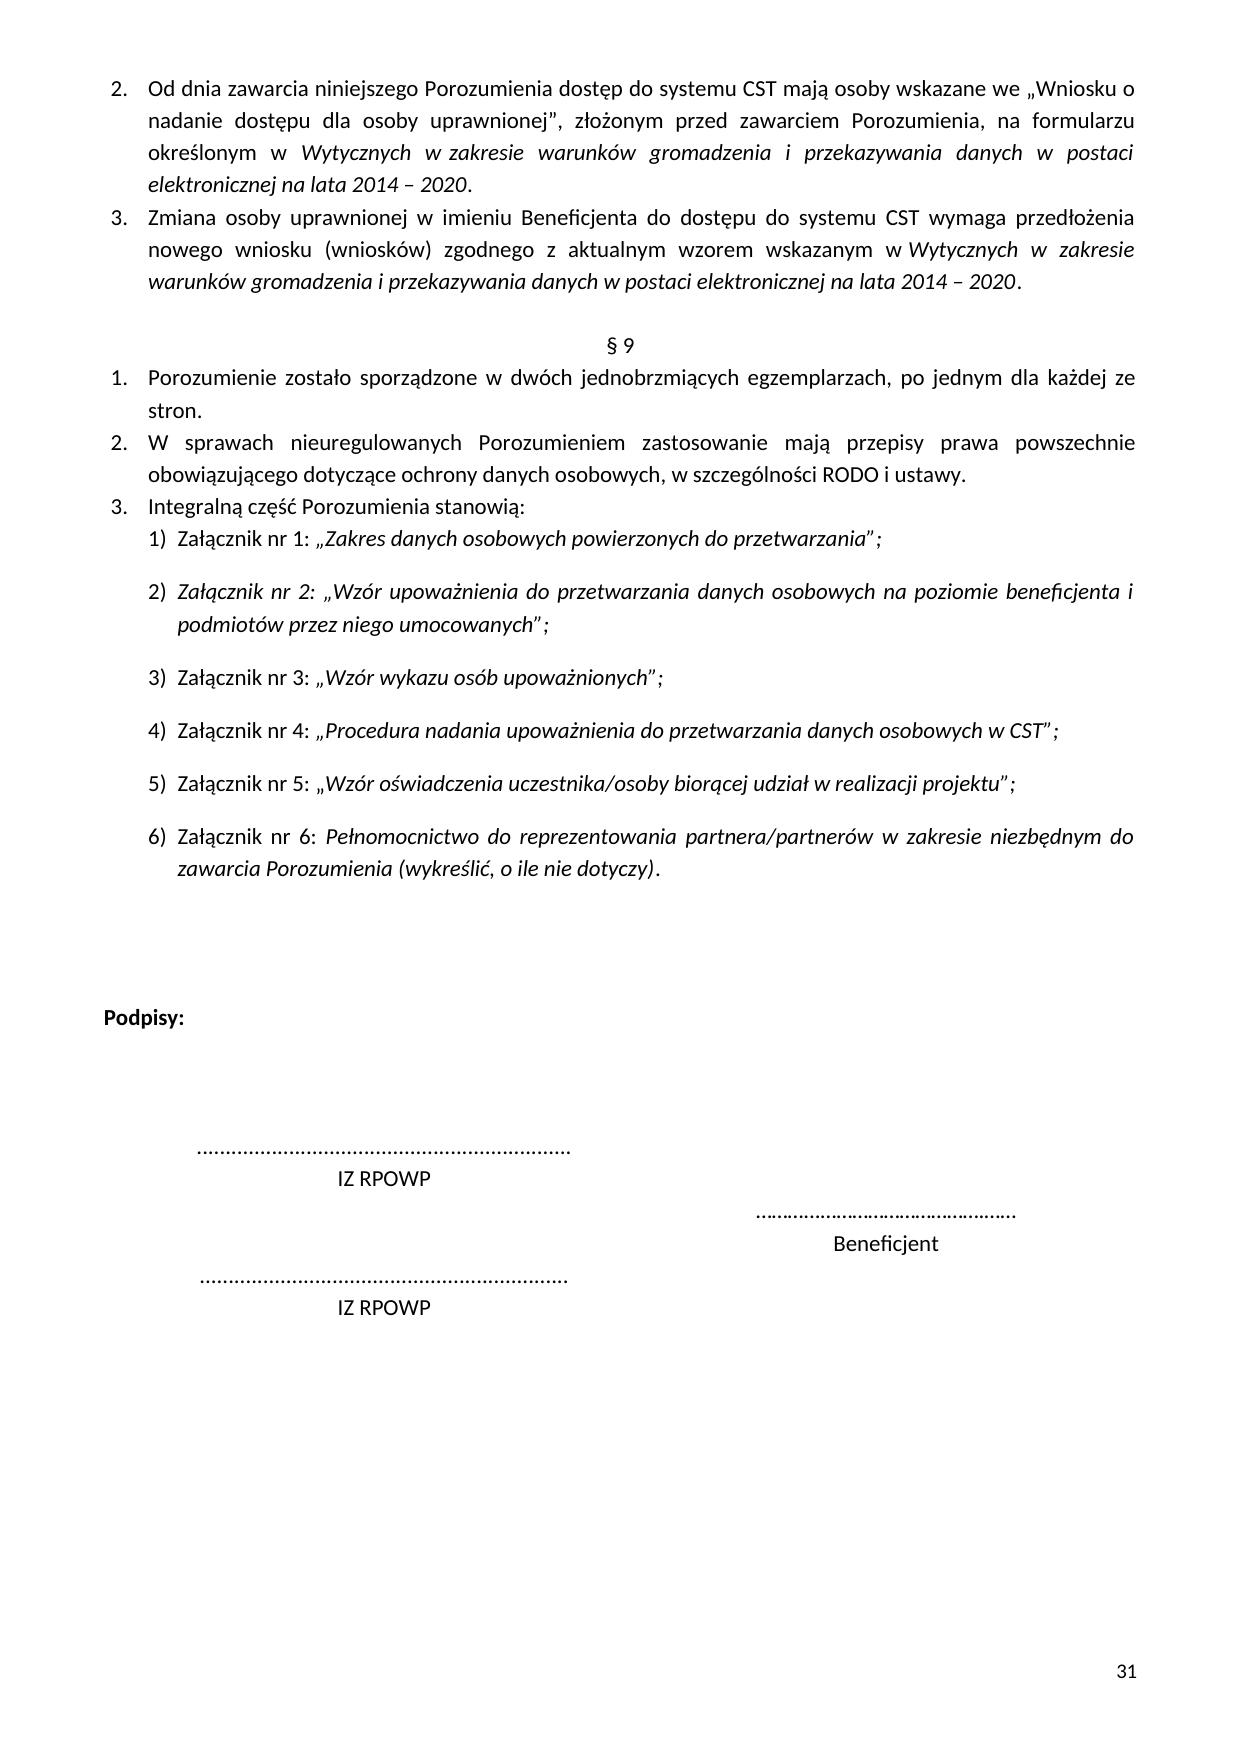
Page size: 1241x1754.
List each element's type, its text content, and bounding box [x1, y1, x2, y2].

list Załącznik nr 6: Pełnomocnictwo do reprezentowania partnera/partnerów w zakresie niezbędnym do zawarcia Porozumienia (wykreślić, o ile nie dotyczy). [148, 822, 1137, 882]
list Załącznik nr 3: „Wzór wykazu osób upoważnionych”; [148, 663, 1137, 691]
list W sprawach nieuregulowanych Porozumieniem zastosowanie mają przepisy prawa powszechnie obowiązującego dotyczące ochrony danych osobowych, w szczególności RODO i ustawy. [110, 428, 1137, 488]
list Porozumienie zostało sporządzone w dwóch jednobrzmiących egzemplarzach, po jednym dla każdej ze stron. [110, 363, 1137, 424]
text ................................................................. [103, 1132, 664, 1160]
text IZ RPOWP [103, 1293, 664, 1321]
list Od dnia zawarcia niniejszego Porozumienia dostęp do systemu CST mają osoby wskazane we „Wniosku o nadanie dostępu dla osoby uprawnionej”, złożonym przed zawarciem Porozumienia, na formularzu określonym w Wytycznych w zakresie warunków gromadzenia i przekazywania danych w postaci elektronicznej na lata 2014 – 2020. [110, 74, 1137, 198]
text § 9 [103, 331, 1137, 359]
text ................................................................ [103, 1261, 664, 1289]
text ………...………………………….…… [635, 1197, 1137, 1225]
list Załącznik nr 5: „Wzór oświadczenia uczestnika/osoby biorącej udział w realizacji projektu”; [148, 769, 1137, 797]
list Załącznik nr 1: „Zakres danych osobowych powierzonych do przetwarzania”; [148, 524, 1137, 552]
text IZ RPOWP [103, 1164, 664, 1192]
list Załącznik nr 2: „Wzór upoważnienia do przetwarzania danych osobowych na poziomie beneficjenta i podmiotów przez niego umocowanych”; [148, 577, 1137, 638]
list Załącznik nr 4: „Procedura nadania upoważnienia do przetwarzania danych osobowych w CST”; [148, 716, 1137, 744]
list Integralną część Porozumienia stanowią: [110, 492, 1137, 520]
list Zmiana osoby uprawnionej w imieniu Beneficjenta do dostępu do systemu CST wymaga przedłożenia nowego wniosku (wniosków) zgodnego z aktualnym wzorem wskazanym w Wytycznych w zakresie warunków gromadzenia i przekazywania danych w postaci elektronicznej na lata 2014 – 2020. [110, 203, 1137, 295]
text Podpisy: [103, 1003, 988, 1032]
text Beneficjent [635, 1229, 1137, 1257]
